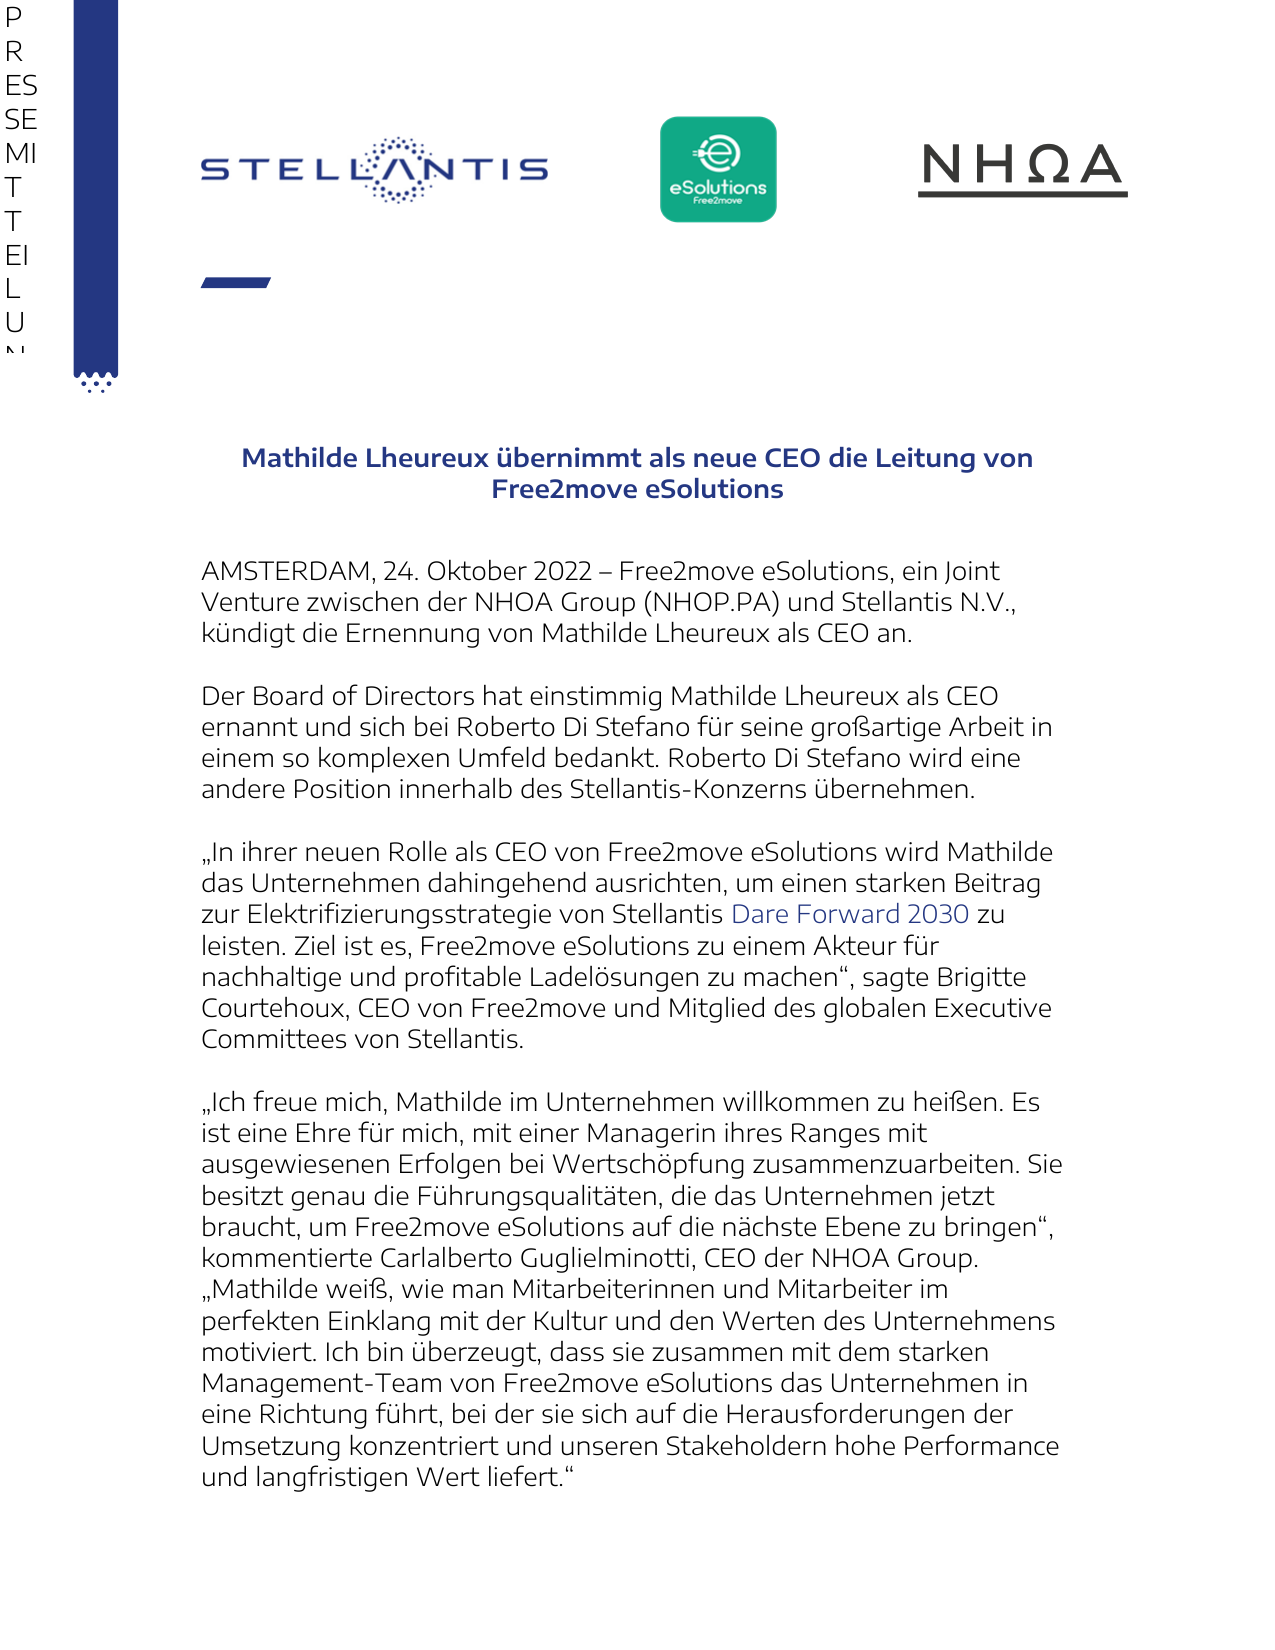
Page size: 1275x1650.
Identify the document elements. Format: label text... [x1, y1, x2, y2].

picture [643, 106, 793, 230]
text Der Board of Directors hat einstimmig Mathilde Lheureux als CEO ernannt und sich bei Roberto Di Stefano für seine großartige Arbeit in einem so komplexen Umfeld bedankt. Roberto Di Stefano wird eine andere Position innerhalb des Stellantis-Konzerns übernehmen. [201, 679, 1074, 804]
text Mathilde Lheureux übernimmt als neue CEO die Leitung von Free2move eSolutions [201, 442, 1074, 504]
text AMSTERDAM, 24. Oktober 2022 – Free2move eSolutions, ein Joint Venture zwischen der NHOA Group (NHOP.PA) und Stellantis N.V., kündigt die Ernennung von Mathilde Lheureux als CEO an. [201, 554, 1074, 648]
picture [200, 111, 581, 230]
text „Ich freue mich, Mathilde im Unternehmen willkommen zu heißen. Es ist eine Ehre für mich, mit einer Managerin ihres Ranges mit ausgewiesenen Erfolgen bei Wertschöpfung zusammenzuarbeiten. Sie besitzt genau die Führungsqualitäten, die das Unternehmen jetzt braucht, um Free2move eSolutions auf die nächste Ebene zu bringen“, kommentierte Carlalberto Guglielminotti, CEO der NHOA Group. „Mathilde weiß, wie man Mitarbeiterinnen und Mitarbeiter im perfekten Einklang mit der Kultur und den Werten des Unternehmens motiviert. Ich bin überzeugt, dass sie zusammen mit dem starken Management-Team von Free2move eSolutions das Unternehmen in eine Richtung führt, bei der sie sich auf die Herausforderungen der Umsetzung konzentriert und unseren Stakeholdern hohe Performance und langfristigen Wert liefert.“ [201, 1086, 1074, 1492]
picture [911, 132, 1133, 205]
text „In ihrer neuen Rolle als CEO von Free2move eSolutions wird Mathilde das Unternehmen dahingehend ausrichten, um einen starken Beitrag zur Elektrifizierungsstrategie von Stellantis Dare Forward 2030 zu leisten. Ziel ist es, Free2move eSolutions zu einem Akteur für nachhaltige und profitable Ladelösungen zu machen“, sagte Brigitte Courtehoux, CEO von Free2move und Mitglied des globalen Executive Committees von Stellantis. [201, 836, 1074, 1054]
